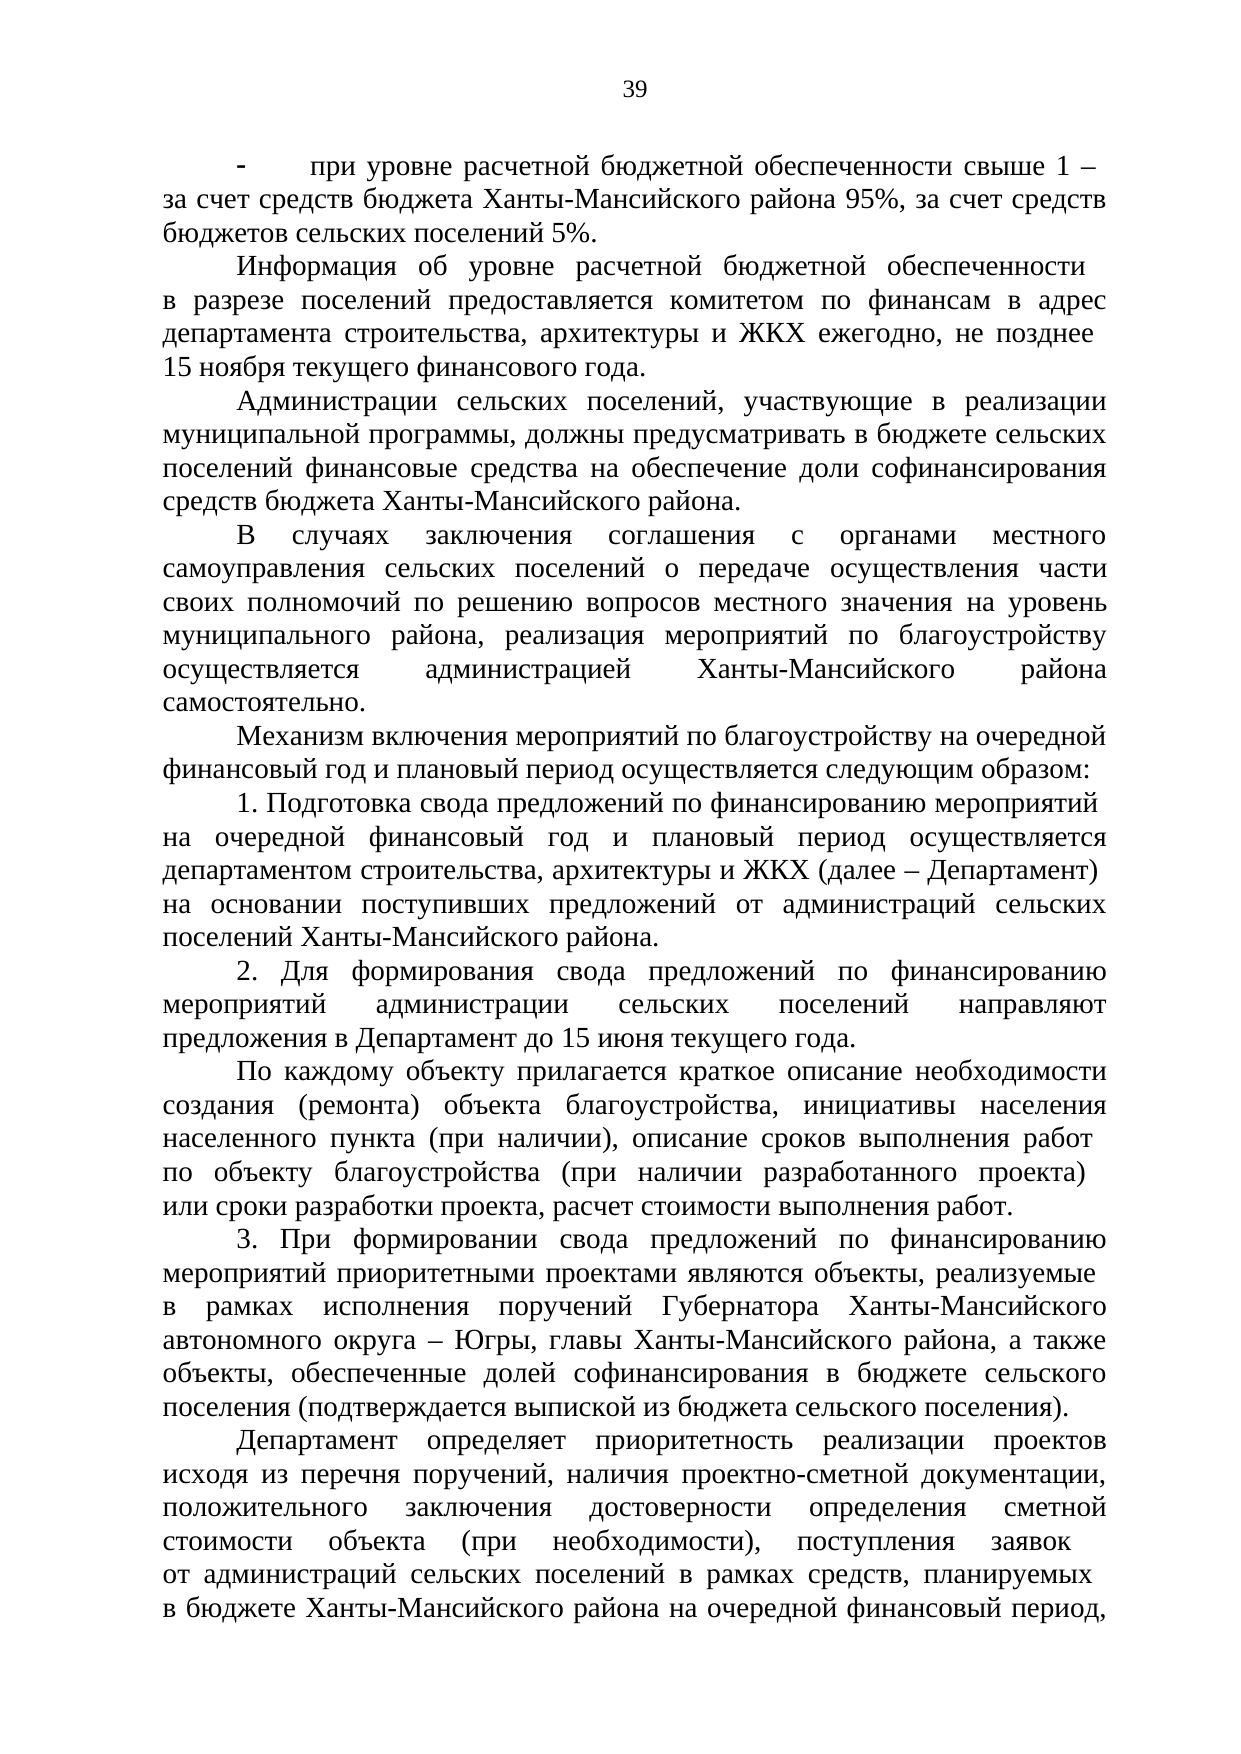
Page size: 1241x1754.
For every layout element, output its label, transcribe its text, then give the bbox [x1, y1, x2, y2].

text Администрации сельских поселений, участвующие в реализации муниципальной программы, должны предусматривать в бюджете сельских поселений финансовые средства на обеспечение доли софинансирования средств бюджета Ханты-Мансийского района. [162, 383, 1107, 517]
list при уровне расчетной бюджетной обеспеченности свыше 1 – за счет средств бюджета Ханты-Мансийского района 95%, за счет средств бюджетов сельских поселений 5%. [162, 148, 1107, 248]
text По каждому объекту прилагается краткое описание необходимости создания (ремонта) объекта благоустройства, инициативы населения населенного пункта (при наличии), описание сроков выполнения работ по объекту благоустройства (при наличии разработанного проекта) или сроки разработки проекта, расчет стоимости выполнения работ. [162, 1053, 1107, 1221]
text В случаях заключения соглашения с органами местного самоуправления сельских поселений о передаче осуществления части своих полномочий по решению вопросов местного значения на уровень муниципального района, реализация мероприятий по благоустройству осуществляется администрацией Ханты-Мансийского района самостоятельно. [162, 517, 1107, 718]
text 3. При формировании свода предложений по финансированию мероприятий приоритетными проектами являются объекты, реализуемые в рамках исполнения поручений Губернатора Ханты-Мансийского автономного округа – Югры, главы Ханты-Мансийского района, а также объекты, обеспеченные долей софинансирования в бюджете сельского поселения (подтверждается выпиской из бюджета сельского поселения). [162, 1221, 1107, 1422]
text 1. Подготовка свода предложений по финансированию мероприятий на очередной финансовый год и плановый период осуществляется департаментом строительства, архитектуры и ЖКХ (далее – Департамент) на основании поступивших предложений от администраций сельских поселений Ханты-Мансийского района. [162, 785, 1107, 953]
list Информация об уровне расчетной бюджетной обеспеченности в разрезе поселений предоставляется комитетом по финансам в адрес департамента строительства, архитектуры и ЖКХ ежегодно, не позднее 15 ноября текущего финансового года. [162, 248, 1107, 383]
text 2. Для формирования свода предложений по финансированию мероприятий администрации сельских поселений направляют предложения в Департамент до 15 июня текущего года. [162, 953, 1107, 1053]
text Механизм включения мероприятий по благоустройству на очередной финансовый год и плановый период осуществляется следующим образом: [162, 718, 1107, 785]
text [162, 1422, 1107, 1624]
